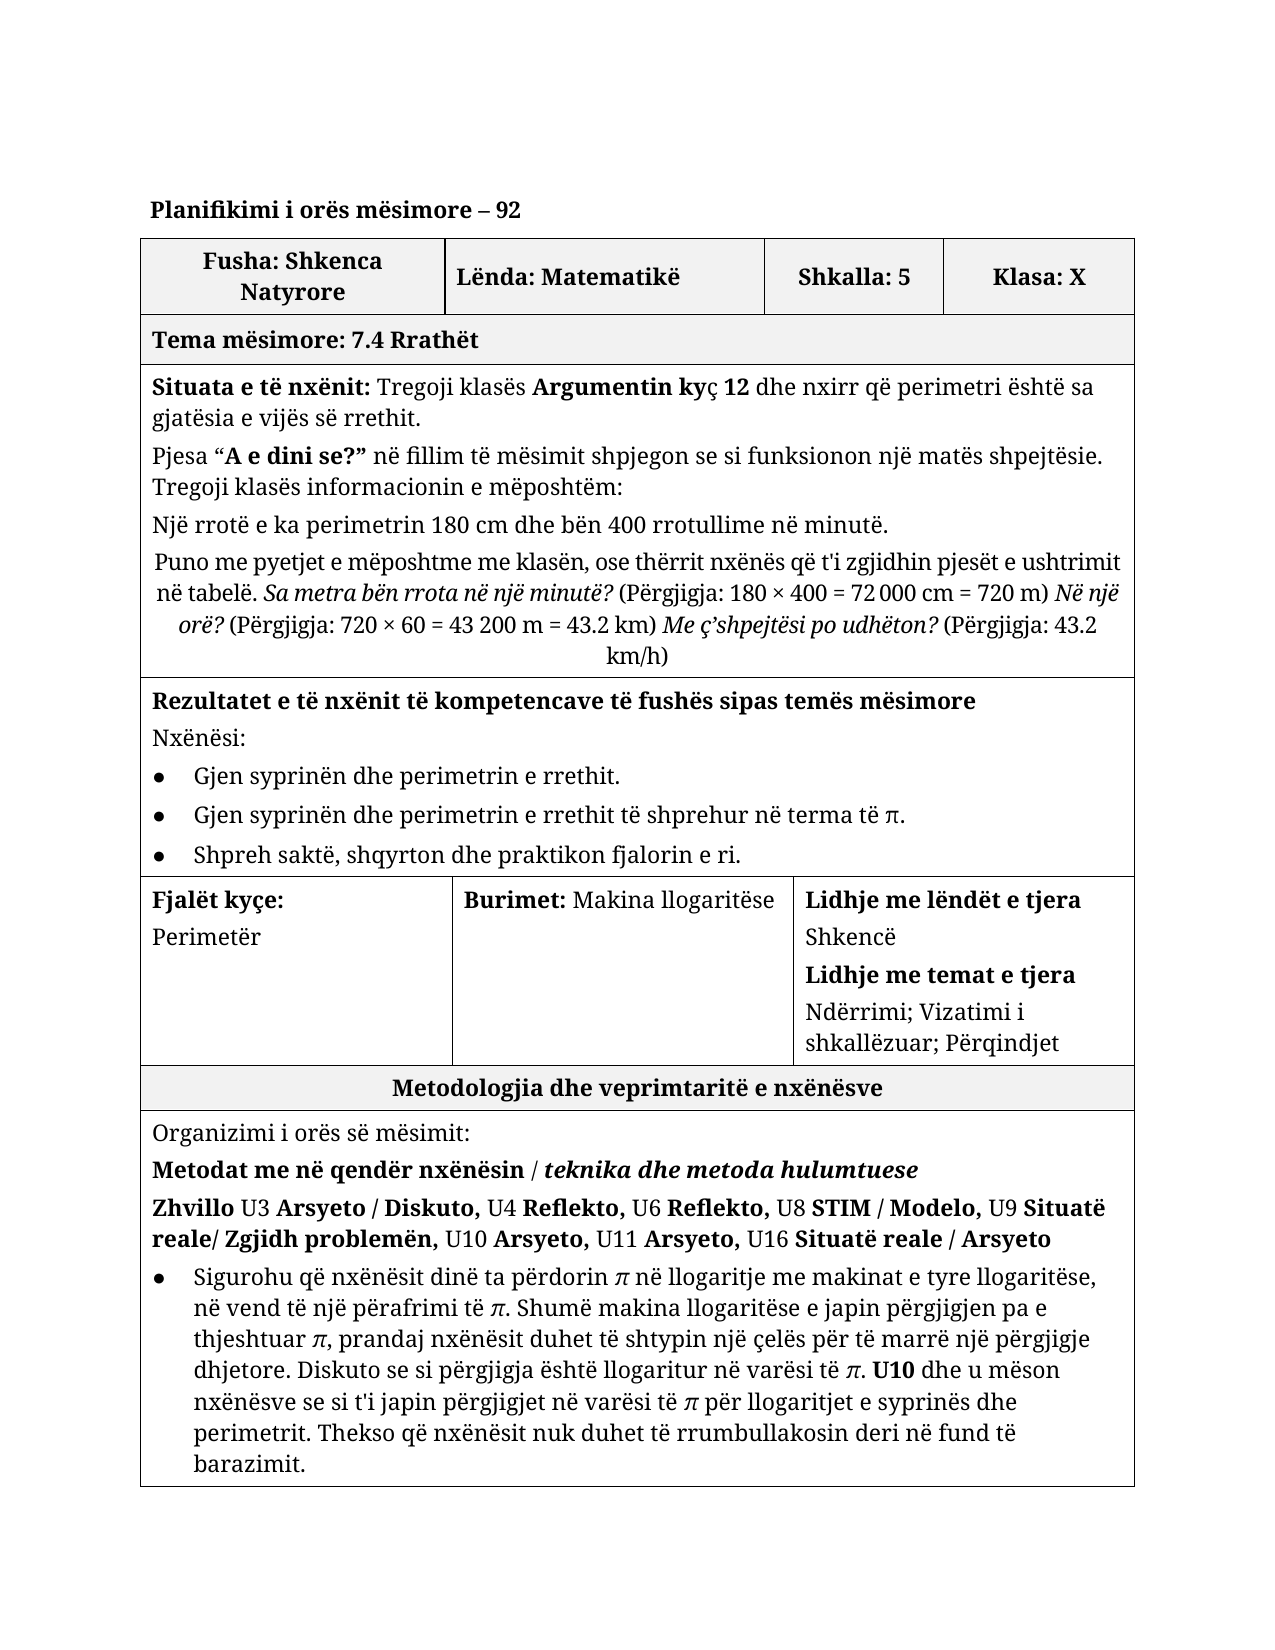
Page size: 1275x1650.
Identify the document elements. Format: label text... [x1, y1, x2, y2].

table_cell Burimet: Makina llogaritëse [453, 877, 793, 1065]
table_header Fusha: Shkenca Natyrore [141, 239, 444, 313]
table_header Shkalla: 5 [765, 239, 943, 313]
text Planifikimi i orës mësimore – 92 [150, 194, 1125, 225]
table_cell Fjalët kyçe: Perimetër [141, 877, 452, 1065]
table_cell Rezultatet e të nxënit të kompetencave të fushës sipas temës mësimore Nxënësi: Gjen syprinën dhe perimetrin e rrethit. Gjen syprinën dhe perimetrin e rrethit të shprehur në terma të π. Shpreh saktë, shqyrton dhe praktikon fjalorin e ri. [141, 678, 1134, 876]
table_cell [141, 1111, 1134, 1486]
table_cell Situata e të nxënit: Tregoji klasës Argumentin kyç 12 dhe nxirr që perimetri është sa gjatësia e vijës së rrethit. Pjesa “A e dini se?” në fillim të mësimit shpjegon se si funksionon një matës shpejtësie. Tregoji klasës informacionin e mëposhtëm: Një rrotë e ka perimetrin 180 cm dhe bën 400 rrotullime në minutë. Puno me pyetjet e mëposhtme me klasën, ose thërrit nxënës që t'i zgjidhin pjesët e ushtrimit në tabelë. Sa metra bën rrota në një minutë? (Përgjigja: 180 × 400 = 72 000 cm = 720 m) Në një orë? (Përgjigja: 720 × 60 = 43 200 m = 43.2 km) Me ç’shpejtësi po udhëton? (Përgjigja: 43.2 km/h) [141, 365, 1134, 677]
table_cell Lidhje me lëndët e tjera Shkencë Lidhje me temat e tjera Ndërrimi; Vizatimi i shkallëzuar; Përqindjet [794, 877, 1134, 1065]
table_header Lënda: Matematikë [446, 239, 764, 313]
table_header Klasa: X [944, 239, 1134, 313]
table_cell Tema mësimore: 7.4 Rrathët [141, 315, 1134, 364]
table_cell Metodologjia dhe veprimtaritë e nxënësve [141, 1066, 1134, 1109]
